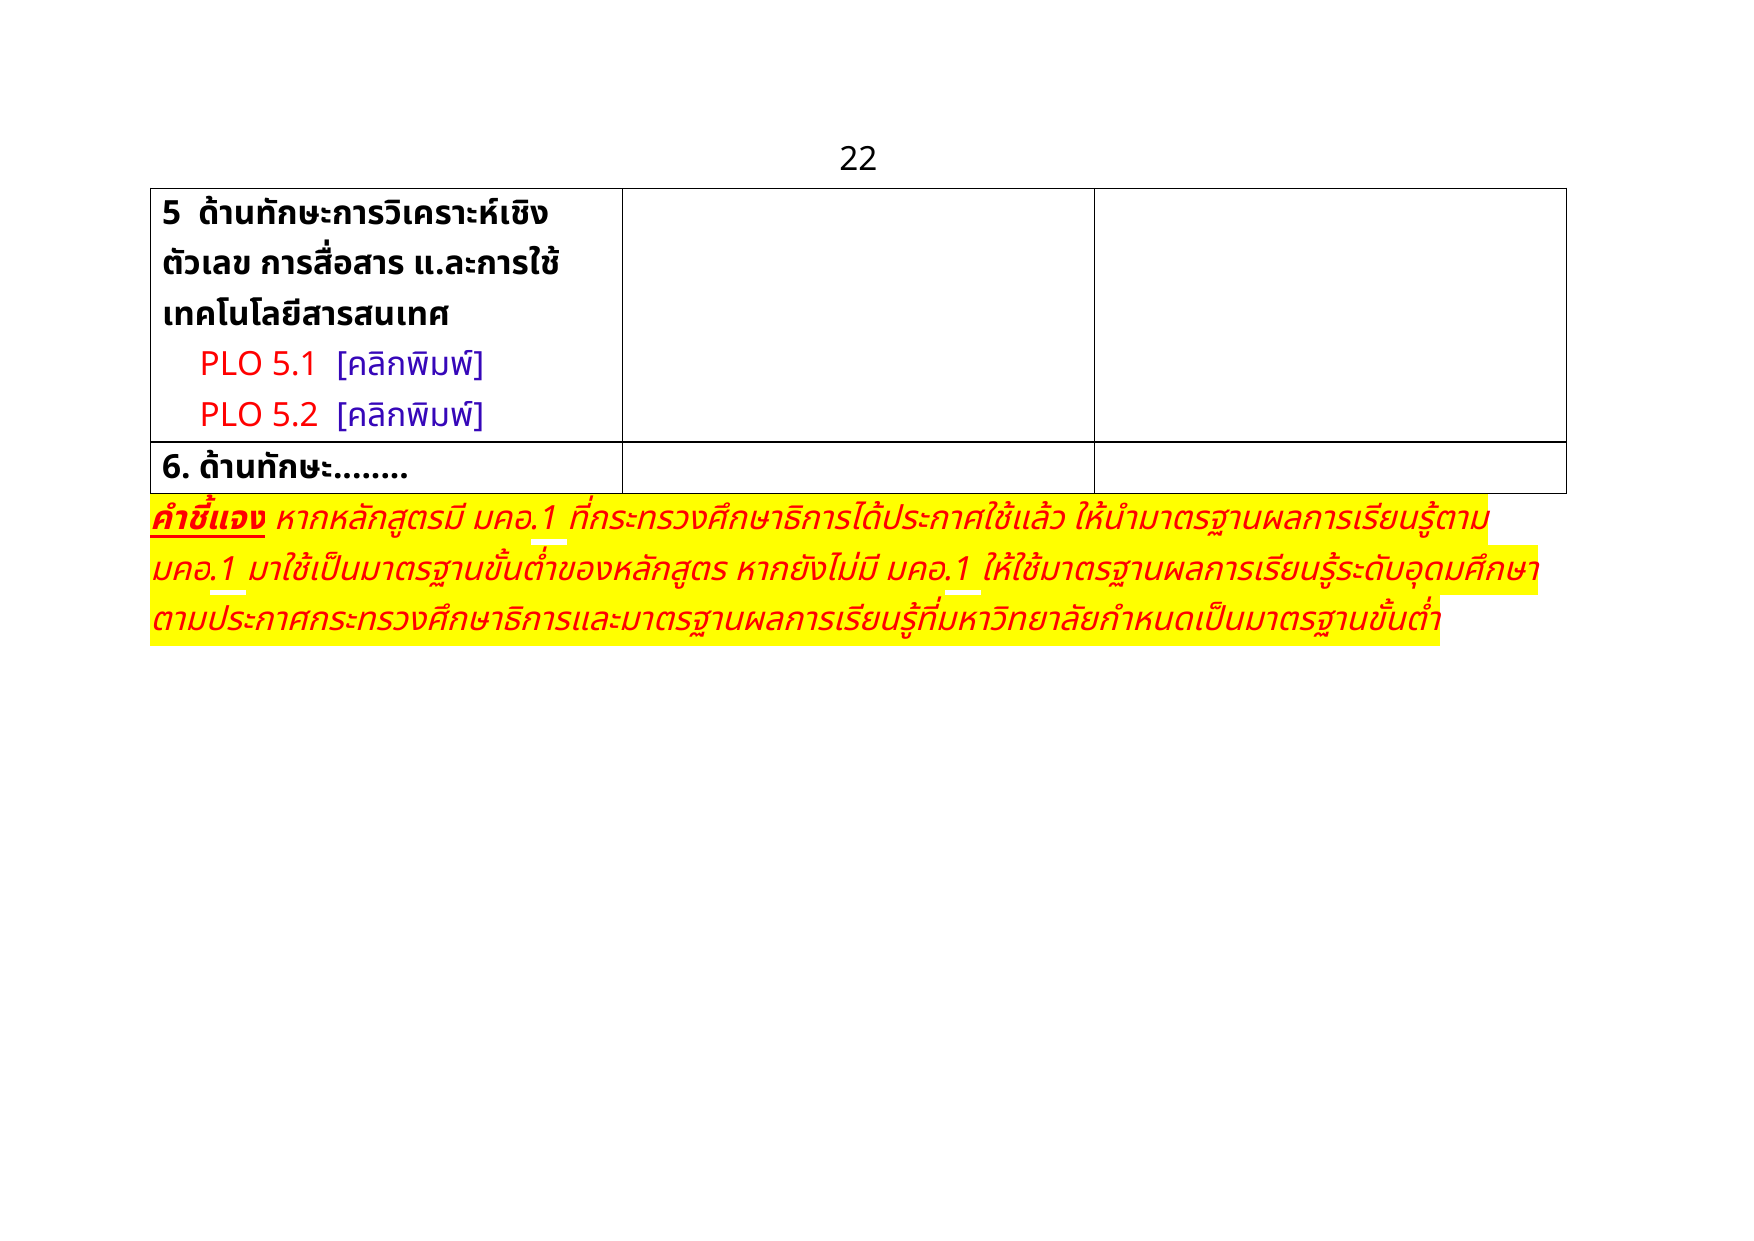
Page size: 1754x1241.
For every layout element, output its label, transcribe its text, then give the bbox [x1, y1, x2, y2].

table_cell [1095, 189, 1566, 441]
table_cell [623, 189, 1094, 441]
table_cell [623, 443, 1094, 493]
table_cell [1095, 443, 1566, 493]
table_cell 5 ด้านทักษะการวิเคราะห์เชิงตัวเลข การสื่อสาร แ.ละการใช้เทคโนโลยีสารสนเทศ PLO 5.1 PLO 5.2 [151, 189, 622, 441]
table_cell 6. ด้านทักษะ........ [151, 443, 622, 493]
text คำชี้แจง หากหลักสูตรมี มคอ.1 ที่กระทรวงศึกษาธิการได้ประกาศใช้แล้ว ให้นำมาตรฐานผลการเรียนรู้ตาม มคอ.1 มาใช้เป็นมาตรฐานขั้นต่ำของหลักสูตร หากยังไม่มี มคอ.1 ให้ใช้มาตรฐานผลการเรียนรู้ระดับอุดมศึกษาตามประกาศกระทรวงศึกษาธิการและมาตรฐานผลการเรียนรู้ที่มหาวิทยาลัยกำหนดเป็นมาตรฐานขั้นต่ำ [1440, 494, 1566, 646]
